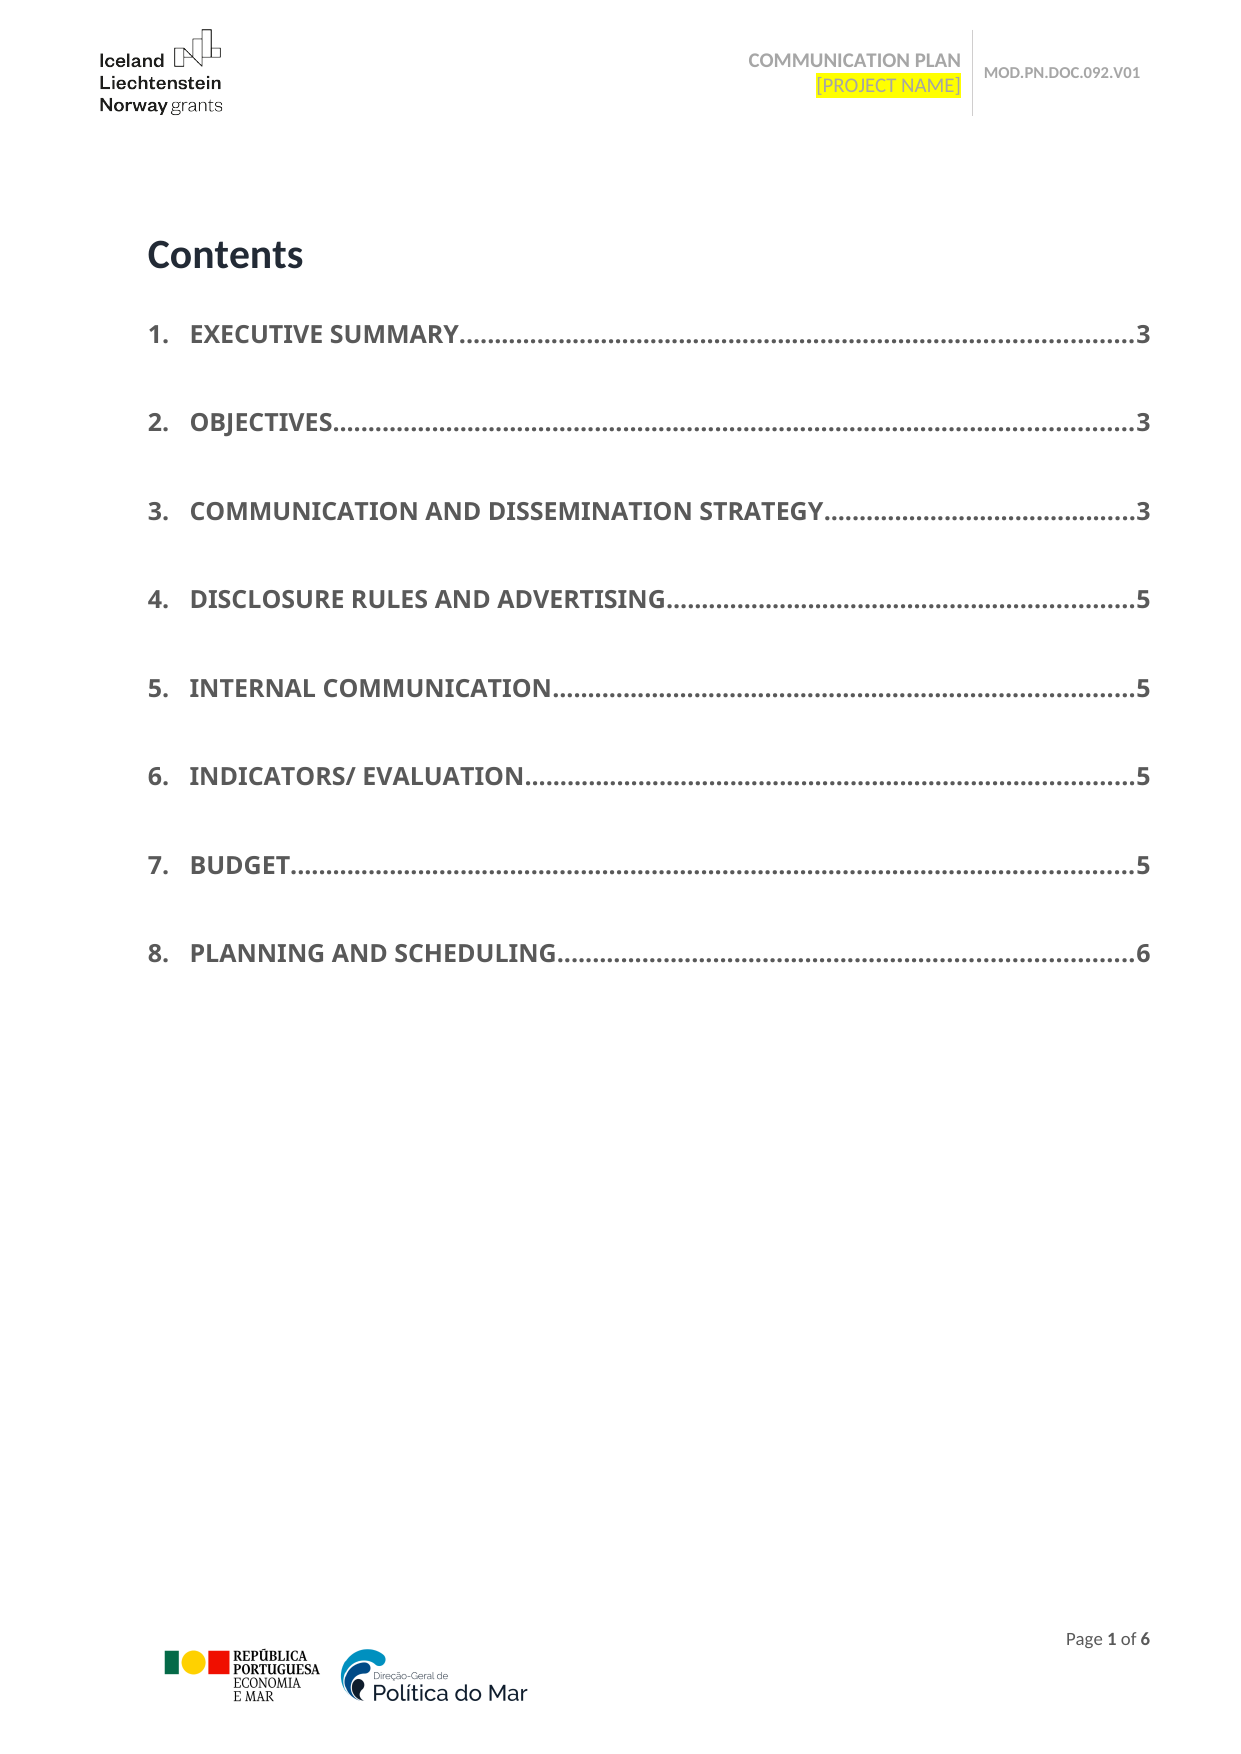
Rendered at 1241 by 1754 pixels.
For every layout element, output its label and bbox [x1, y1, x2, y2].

picture [157, 1639, 529, 1705]
picture [100, 29, 223, 116]
